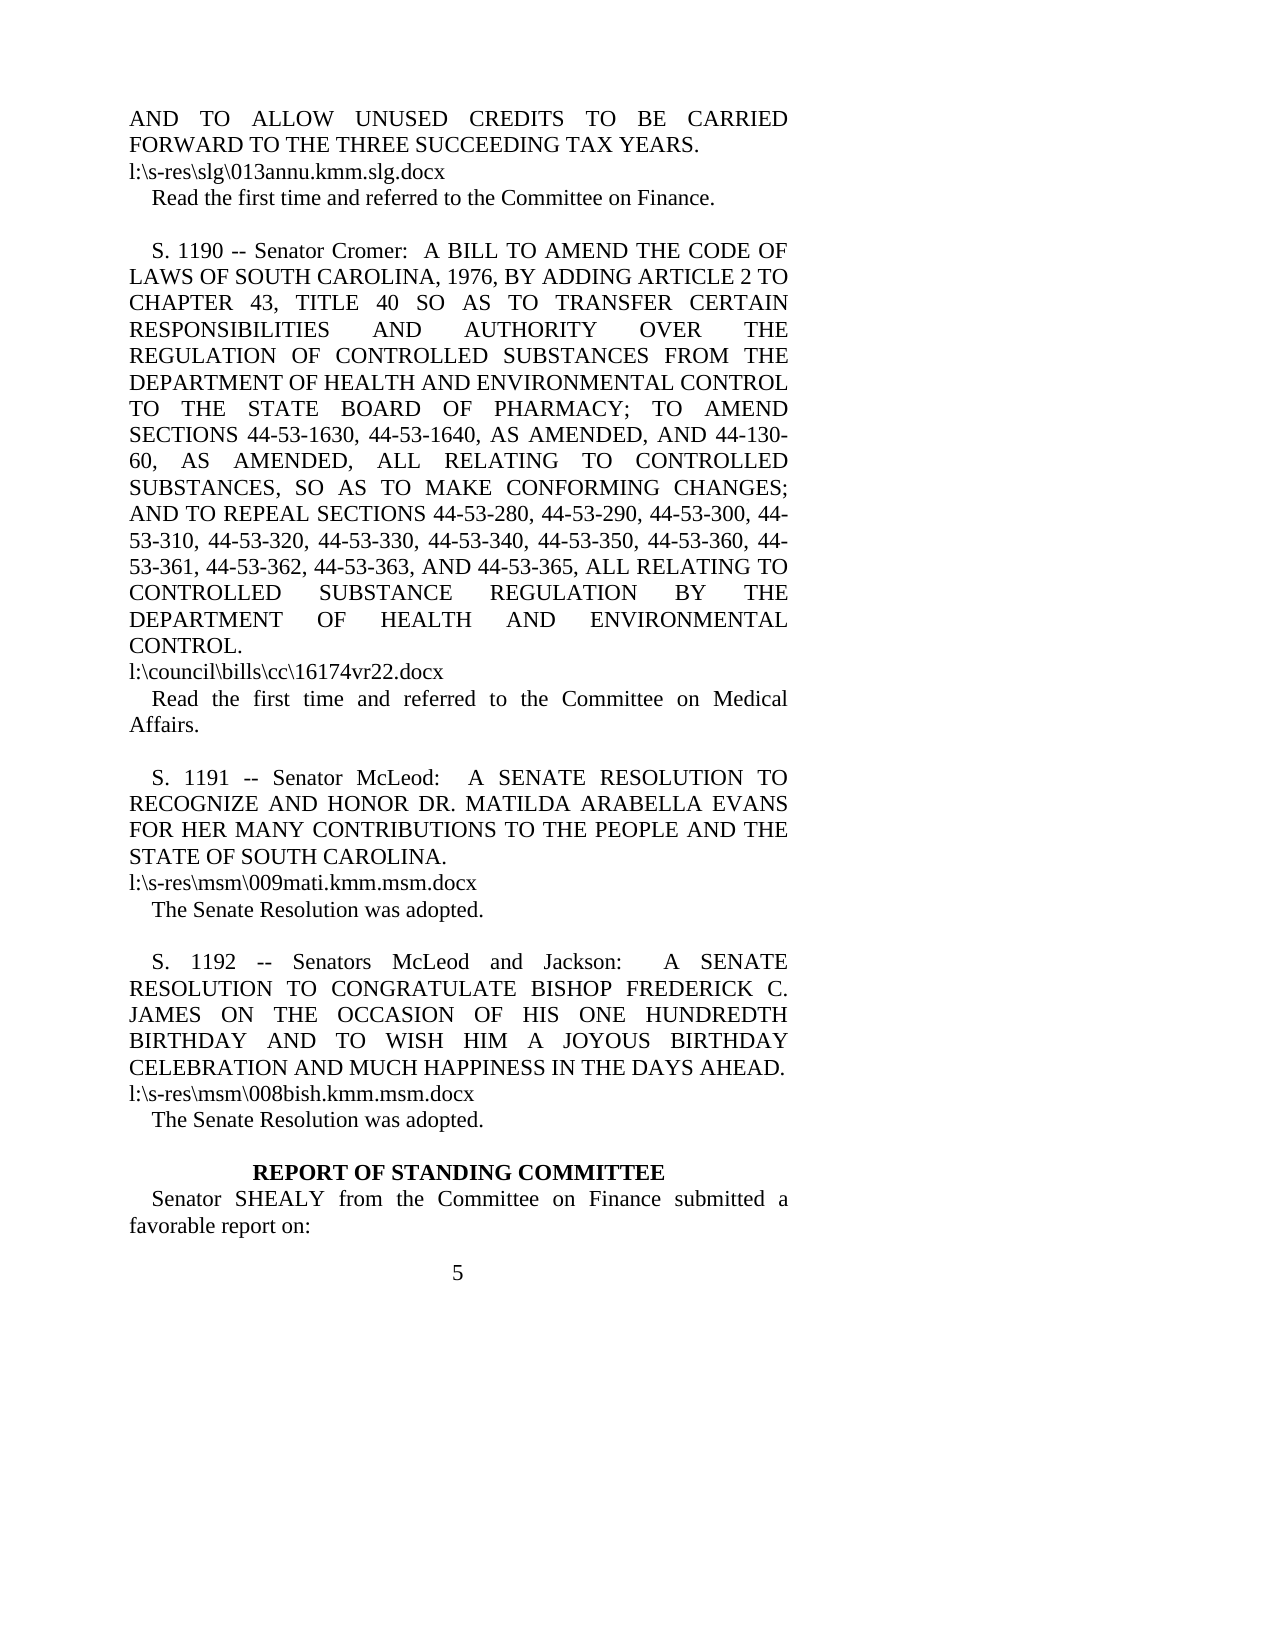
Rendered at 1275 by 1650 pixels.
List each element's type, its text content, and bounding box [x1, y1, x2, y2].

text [129, 105, 789, 158]
text Read the first time and referred to the Committee on Medical Affairs. [129, 685, 789, 737]
text S. 1192 -- Senators McLeod and Jackson: A SENATE RESOLUTION TO CONGRATULATE BISHOP FREDERICK C. JAMES ON THE OCCASION OF HIS ONE HUNDREDTH BIRTHDAY AND TO WISH HIM A JOYOUS BIRTHDAY CELEBRATION AND MUCH HAPPINESS IN THE DAYS AHEAD. [129, 948, 789, 1080]
text Senator SHEALY from the Committee on Finance submitted a favorable report on: [129, 1186, 789, 1238]
text l:\s-res\slg\013annu.kmm.slg.docx [129, 158, 789, 184]
text REPORT OF STANDING COMMITTEE [129, 1159, 789, 1186]
text l:\s-res\msm\008bish.kmm.msm.docx [129, 1080, 789, 1106]
text S. 1190 -- Senator Cromer: A BILL TO AMEND THE CODE OF LAWS OF SOUTH CAROLINA, 1976, BY ADDING ARTICLE 2 TO CHAPTER 43, TITLE 40 SO AS TO TRANSFER CERTAIN RESPONSIBILITIES AND AUTHORITY OVER THE REGULATION OF CONTROLLED SUBSTANCES FROM THE DEPARTMENT OF HEALTH AND ENVIRONMENTAL CONTROL TO THE STATE BOARD OF PHARMACY; TO AMEND SECTIONS 44-53-1630, 44-53-1640, AS AMENDED, AND 44-130-60, AS AMENDED, ALL RELATING TO CONTROLLED SUBSTANCES, SO AS TO MAKE CONFORMING CHANGES; AND TO REPEAL SECTIONS 44-53-280, 44-53-290, 44-53-300, 44-53-310, 44-53-320, 44-53-330, 44-53-340, 44-53-350, 44-53-360, 44-53-361, 44-53-362, 44-53-363, AND 44-53-365, ALL RELATING TO CONTROLLED SUBSTANCE REGULATION BY THE DEPARTMENT OF HEALTH AND ENVIRONMENTAL CONTROL. [129, 237, 789, 658]
text l:\council\bills\cc\16174vr22.docx [129, 658, 789, 685]
text Read the first time and referred to the Committee on Finance. [129, 184, 789, 210]
text l:\s-res\msm\009mati.kmm.msm.docx [129, 869, 789, 896]
text The Senate Resolution was adopted. [129, 896, 789, 922]
text The Senate Resolution was adopted. [129, 1106, 789, 1133]
text S. 1191 -- Senator McLeod: A SENATE RESOLUTION TO RECOGNIZE AND HONOR DR. MATILDA ARABELLA EVANS FOR HER MANY CONTRIBUTIONS TO THE PEOPLE AND THE STATE OF SOUTH CAROLINA. [129, 764, 789, 869]
